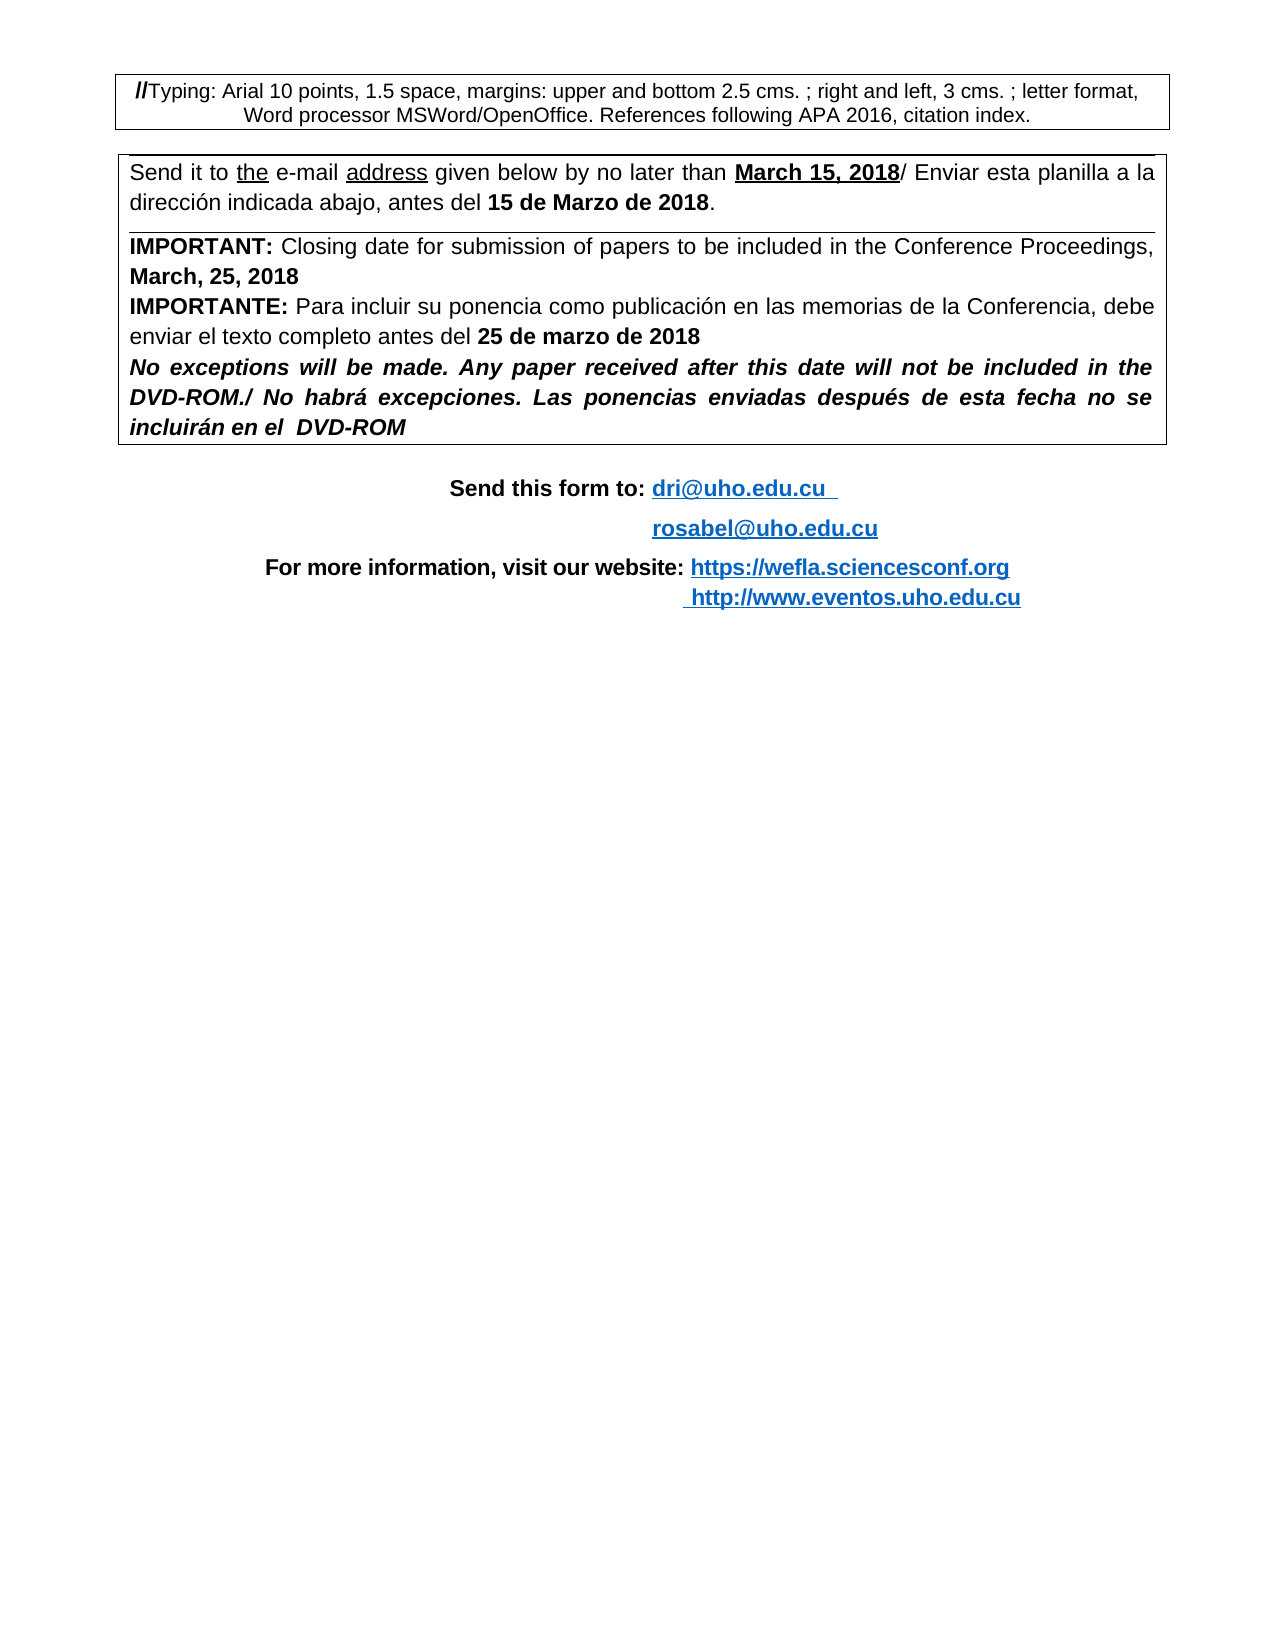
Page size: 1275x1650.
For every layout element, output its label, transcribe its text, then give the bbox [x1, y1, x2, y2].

text rosabel@uho.edu.cu [118, 514, 1157, 541]
text Send this form to: dri@uho.edu.cu [118, 475, 1157, 501]
text http://www.eventos.uho.edu.cu [118, 584, 1157, 611]
text //Typing: Arial 10 points, 1.5 space, margins: upper and bottom 2.5 cms. ; right and left, 3 cms. ; letter format, Word processor MSWord/OpenOffice. References following APA 2016, citation index. [116, 75, 1169, 129]
table_header Send it to the e-mail address given below by no later than March 15, 2018/ Enviar esta planilla a la dirección indicada abajo, antes del 15 de Marzo de 2018. IMPORTANT: Closing date for submission of papers to be included in the Conference Proceedings, March, 25, 2018 IMPORTANTE: Para incluir su ponencia como publicación en las memorias de la Conferencia, debe enviar el texto completo antes del 25 de marzo de 2018 No exceptions will be made. Any paper received after this date will not be included in the DVD-ROM./ No habrá excepciones. Las ponencias enviadas después de esta fecha no se incluirán en el DVD-ROM [119, 155, 1166, 444]
text For more information, visit our website: https://wefla.sciencesconf.org [118, 554, 1157, 580]
